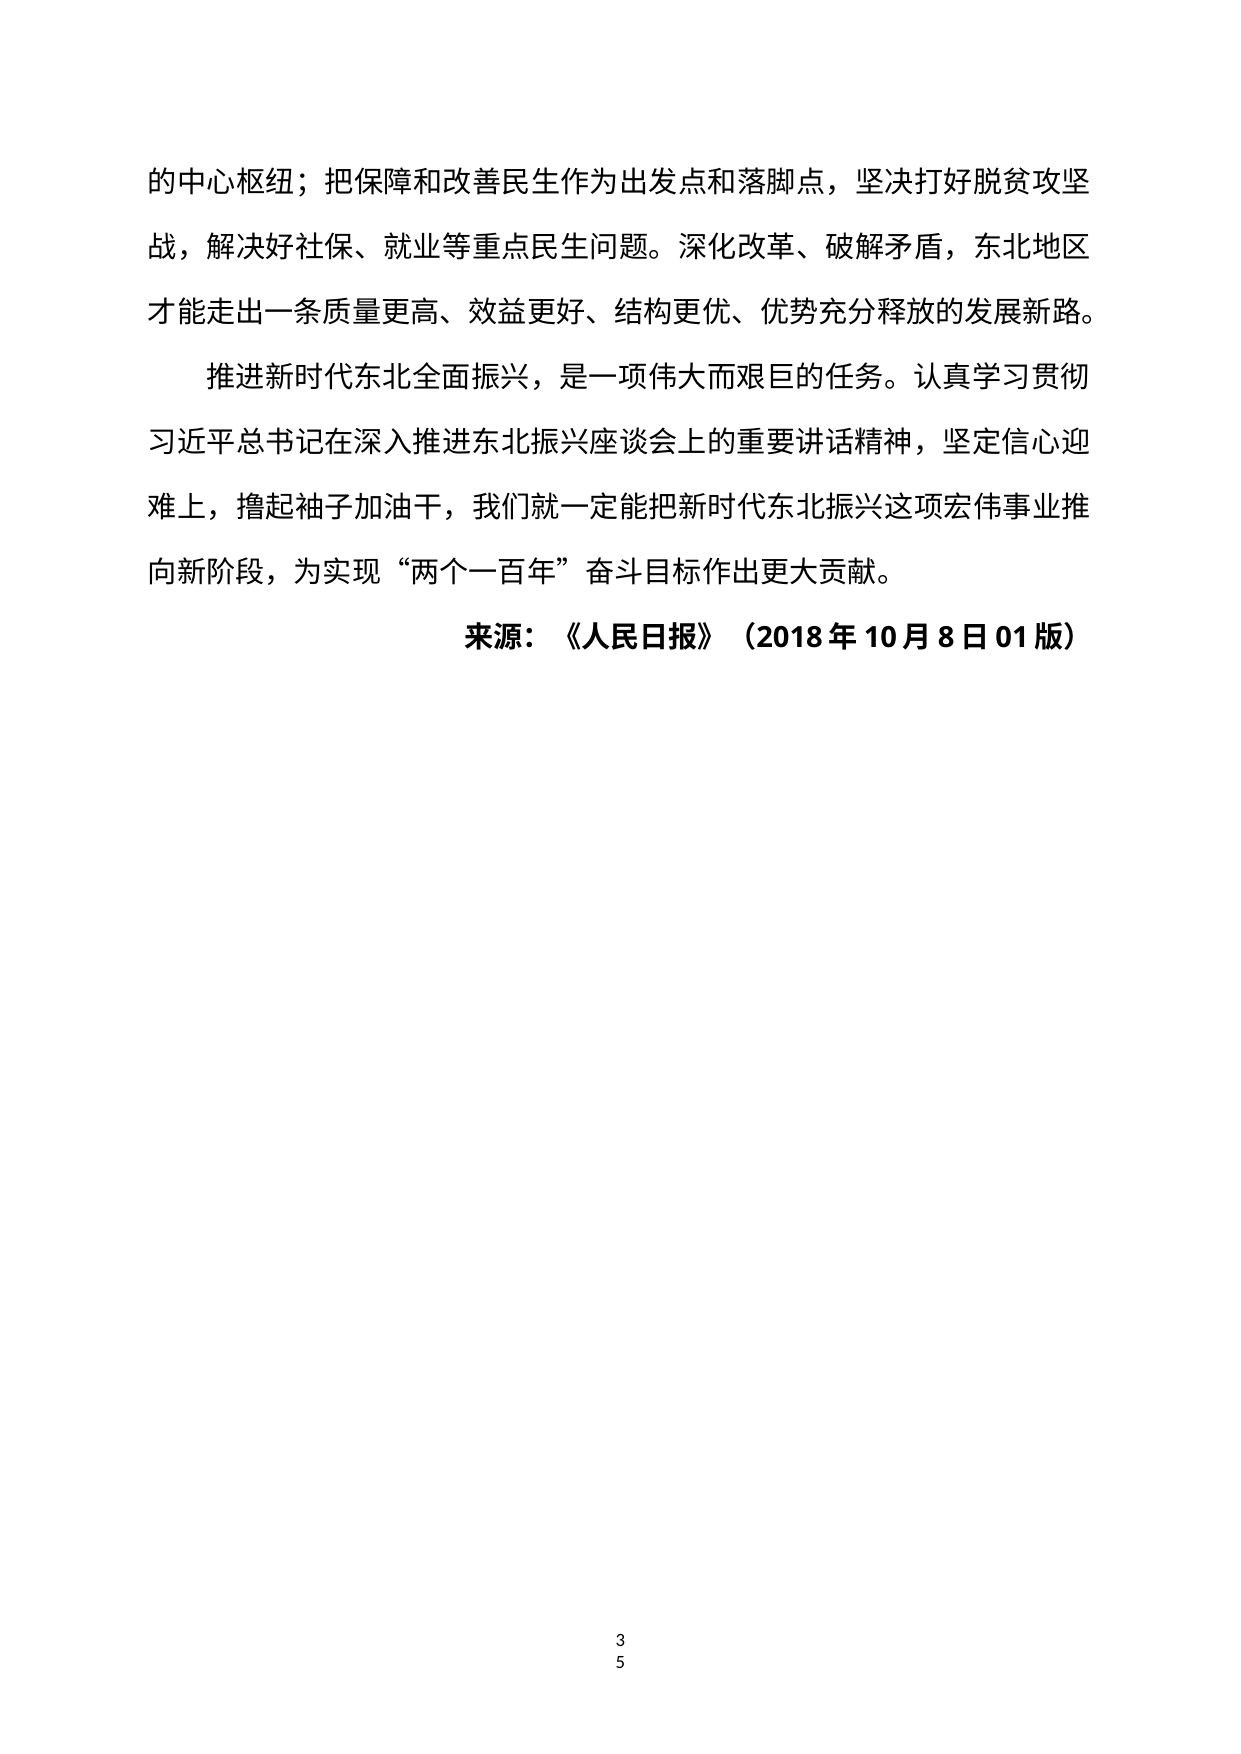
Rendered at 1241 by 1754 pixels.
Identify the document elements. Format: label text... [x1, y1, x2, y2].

text 来源：《人民日报》（2018年10月8日01版） [148, 603, 1093, 668]
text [148, 148, 1093, 343]
text 推进新时代东北全面振兴，是一项伟大而艰巨的任务。认真学习贯彻习近平总书记在深入推进东北振兴座谈会上的重要讲话精神，坚定信心迎难上，撸起袖子加油干，我们就一定能把新时代东北振兴这项宏伟事业推向新阶段，为实现“两个一百年”奋斗目标作出更大贡献。 [148, 343, 1093, 603]
